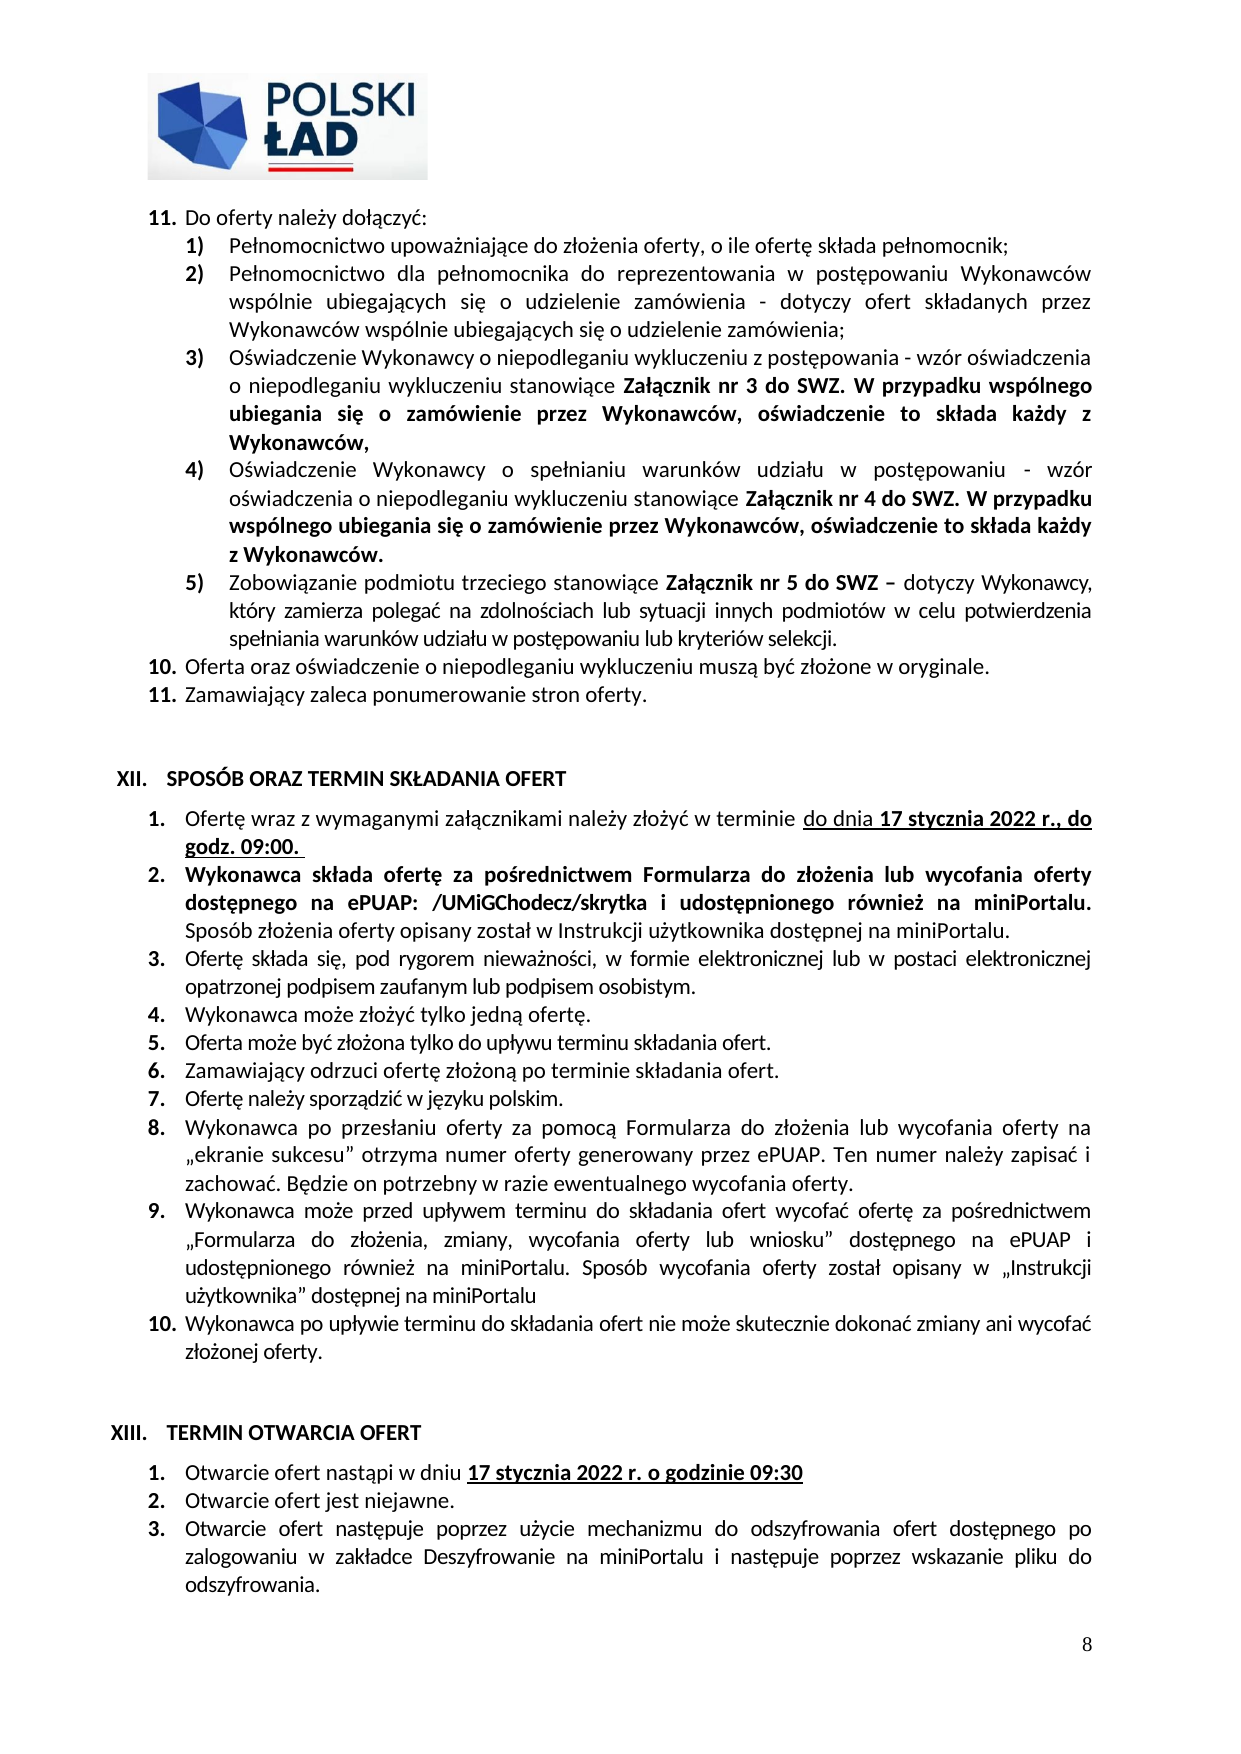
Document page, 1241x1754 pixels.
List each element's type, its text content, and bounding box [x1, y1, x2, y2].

list Oferta może być złożona tylko do upływu terminu składania ofert. [148, 1028, 1093, 1057]
list Zamawiający odrzuci ofertę złożoną po terminie składania ofert. [148, 1057, 1093, 1084]
picture [147, 73, 428, 180]
list TERMIN OTWARCIA OFERT [148, 1418, 1093, 1446]
list Zamawiający zaleca ponumerowanie stron oferty. [148, 680, 1093, 708]
list Ofertę należy sporządzić w języku polskim. [148, 1084, 1093, 1113]
list Otwarcie ofert jest niejawne. [148, 1486, 1093, 1514]
list Ofertę składa się, pod rygorem nieważności, w formie elektronicznej lub w postaci elektronicznej opatrzonej podpisem zaufanym lub podpisem osobistym. [148, 944, 1093, 1001]
list Pełnomocnictwo upoważniające do złożenia oferty, o ile ofertę składa pełnomocnik; [185, 231, 1093, 259]
list Otwarcie ofert nastąpi w dniu 17 stycznia 2022 r. o godzinie 09:30 [148, 1458, 1093, 1486]
list SPOSÓB ORAZ TERMIN SKŁADANIA OFERT [148, 764, 1093, 792]
list Wykonawca składa ofertę za pośrednictwem Formularza do złożenia lub wycofania oferty dostępnego na ePUAP: /UMiGChodecz/skrytka i udostępnionego również na miniPortalu. Sposób złożenia oferty opisany został w Instrukcji użytkownika dostępnej na miniPortalu. [148, 860, 1093, 944]
list Wykonawca może złożyć tylko jedną ofertę. [148, 1001, 1093, 1028]
list Oświadczenie Wykonawcy o spełnianiu warunków udziału w postępowaniu - wzór oświadczenia o niepodleganiu wykluczeniu stanowiące Załącznik nr 4 do SWZ. W przypadku wspólnego ubiegania się o zamówienie przez Wykonawców, oświadczenie to składa każdy z Wykonawców. [185, 456, 1093, 568]
list Wykonawca po przesłaniu oferty za pomocą Formularza do złożenia lub wycofania oferty na „ekranie sukcesu” otrzyma numer oferty generowany przez ePUAP. Ten numer należy zapisać i zachować. Będzie on potrzebny w razie ewentualnego wycofania oferty. [148, 1113, 1093, 1197]
list Ofertę wraz z wymaganymi załącznikami należy złożyć w terminie do dnia 17 stycznia 2022 r., do godz. 09:00. [148, 804, 1093, 860]
list Do oferty należy dołączyć: [148, 203, 1093, 231]
list Oferta oraz oświadczenie o niepodleganiu wykluczeniu muszą być złożone w oryginale. [148, 652, 1093, 680]
list Wykonawca po upływie terminu do składania ofert nie może skutecznie dokonać zmiany ani wycofać złożonej oferty. [148, 1309, 1093, 1365]
list Wykonawca może przed upływem terminu do składania ofert wycofać ofertę za pośrednictwem „Formularza do złożenia, zmiany, wycofania oferty lub wniosku” dostępnego na ePUAP i udostępnionego również na miniPortalu. Sposób wycofania oferty został opisany w „Instrukcji użytkownika” dostępnej na miniPortalu [148, 1197, 1093, 1309]
list Otwarcie ofert następuje poprzez użycie mechanizmu do odszyfrowania ofert dostępnego po zalogowaniu w zakładce Deszyfrowanie na miniPortalu i następuje poprzez wskazanie pliku do odszyfrowania. [148, 1514, 1093, 1598]
list Zobowiązanie podmiotu trzeciego stanowiące Załącznik nr 5 do SWZ – dotyczy Wykonawcy, który zamierza polegać na zdolnościach lub sytuacji innych podmiotów w celu potwierdzenia spełniania warunków udziału w postępowaniu lub kryteriów selekcji. [185, 568, 1093, 652]
list Pełnomocnictwo dla pełnomocnika do reprezentowania w postępowaniu Wykonawców wspólnie ubiegających się o udzielenie zamówienia - dotyczy ofert składanych przez Wykonawców wspólnie ubiegających się o udzielenie zamówienia; [185, 259, 1093, 343]
list Oświadczenie Wykonawcy o niepodleganiu wykluczeniu z postępowania - wzór oświadczenia o niepodleganiu wykluczeniu stanowiące Załącznik nr 3 do SWZ. W przypadku wspólnego ubiegania się o zamówienie przez Wykonawców, oświadczenie to składa każdy z Wykonawców, [185, 343, 1093, 456]
